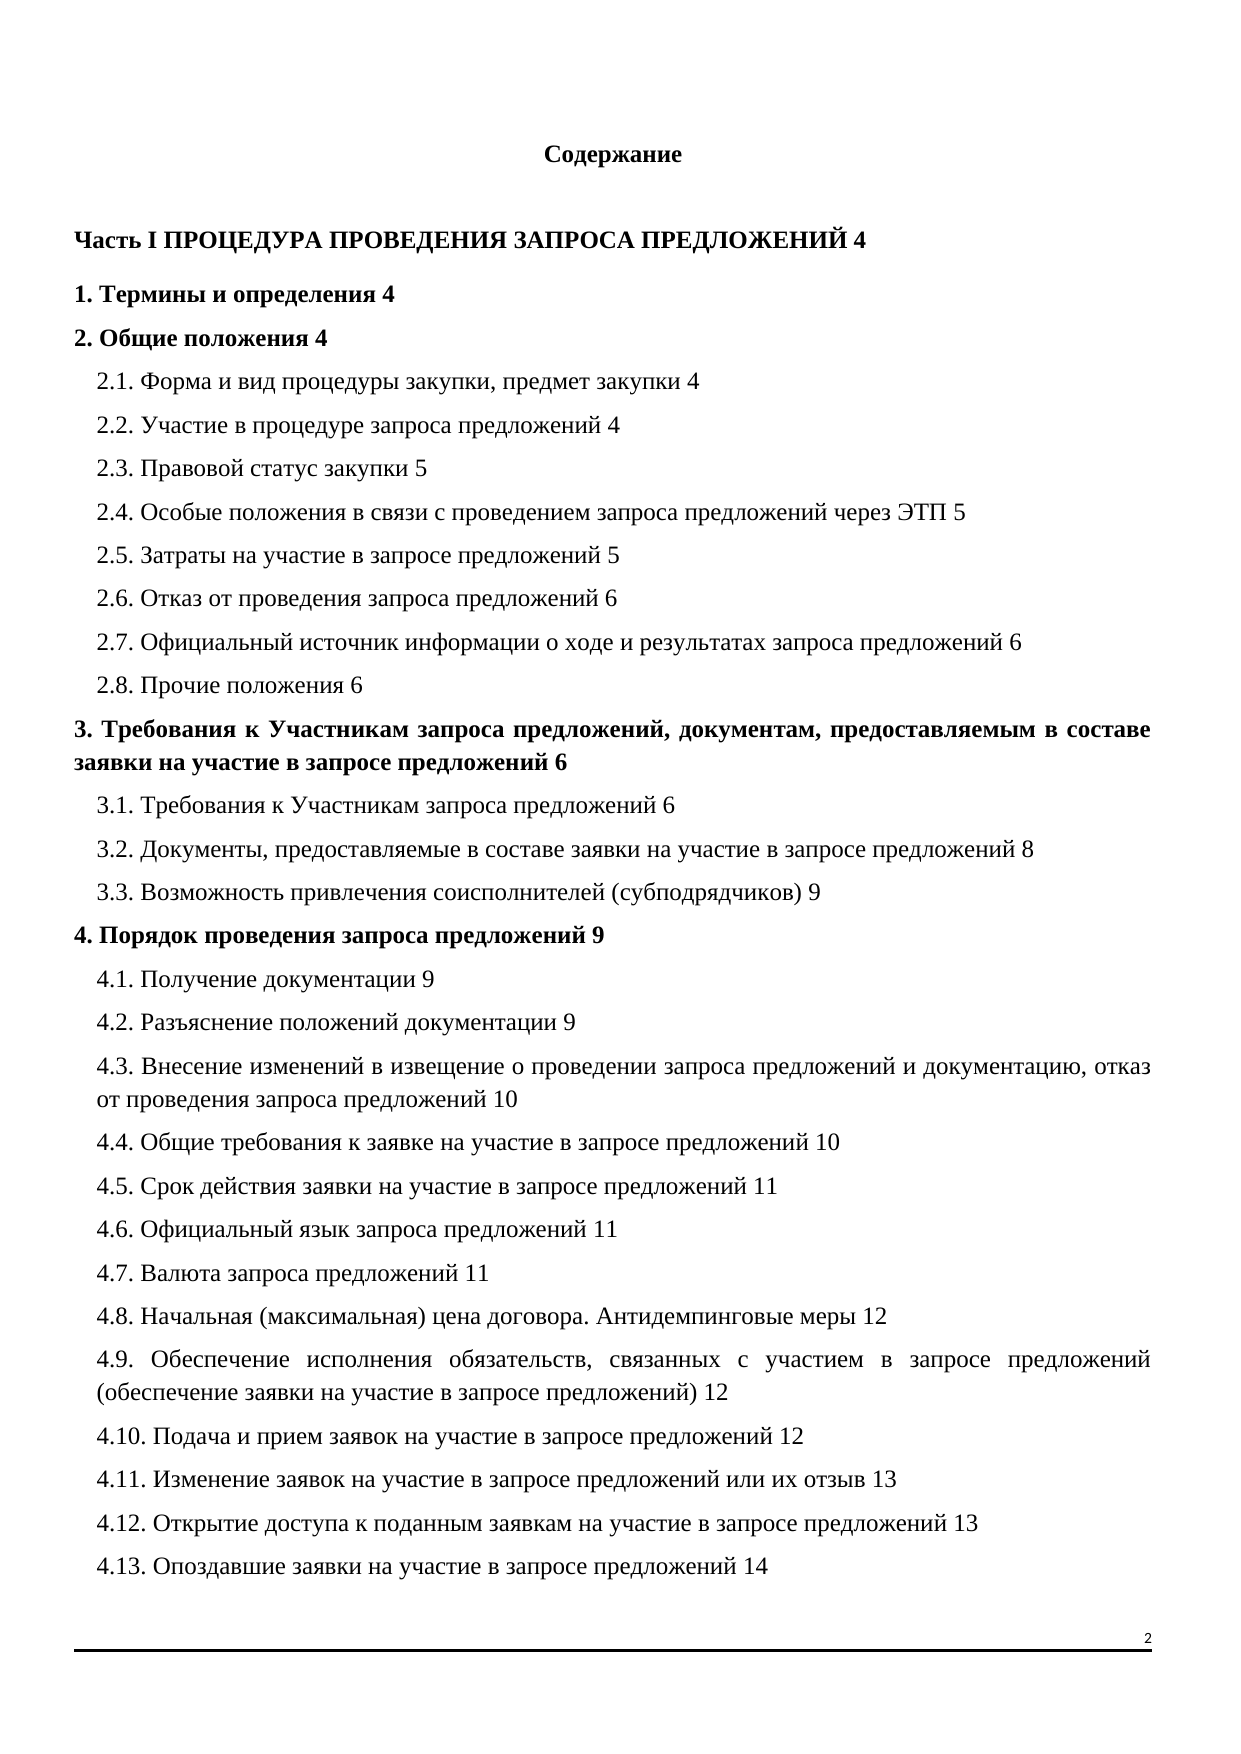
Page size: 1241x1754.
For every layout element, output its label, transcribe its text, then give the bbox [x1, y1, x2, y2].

text 4.11. Изменение заявок на участие в запросе предложений или их отзыв 13 [96, 1464, 1152, 1493]
text 4.12. Открытие доступа к поданным заявкам на участие в запросе предложений 13 [96, 1508, 1152, 1537]
text 2.4. Особые положения в связи с проведением запроса предложений через ЭТП 5 [96, 497, 1152, 525]
text 4.9. Обеспечение исполнения обязательств, связанных с участием в запросе предложений (обеспечение заявки на участие в запросе предложений) 12 [96, 1344, 1152, 1406]
text 4. Порядок проведения запроса предложений 9 [74, 921, 1152, 949]
text 4.1. Получение документации 9 [96, 964, 1152, 993]
text 4.8. Начальная (максимальная) цена договора. Антидемпинговые меры 12 [96, 1301, 1152, 1330]
text 2. Общие положения 4 [74, 323, 1152, 352]
text 4.2. Разъяснение положений документации 9 [96, 1007, 1152, 1036]
text 4.3. Внесение изменений в извещение о проведении запроса предложений и документацию, отказ от проведения запроса предложений 10 [96, 1051, 1152, 1113]
text 4.7. Валюта запроса предложений 11 [96, 1258, 1152, 1286]
text 4.6. Официальный язык запроса предложений 11 [96, 1214, 1152, 1243]
text 2.2. Участие в процедуре запроса предложений 4 [96, 410, 1152, 438]
text 2.3. Правовой статус закупки 5 [96, 453, 1152, 482]
text 2.8. Прочие положения 6 [96, 670, 1152, 699]
text 1. Термины и определения 4 [74, 279, 1152, 308]
text Часть I ПРОЦЕДУРА ПРОВЕДЕНИЯ ЗАПРОСА ПРЕДЛОЖЕНИЙ 4 [74, 226, 1152, 254]
text 3.3. Возможность привлечения соисполнителей (субподрядчиков) 9 [96, 877, 1152, 906]
text 2.7. Официальный источник информации о ходе и результатах запроса предложений 6 [96, 627, 1152, 656]
text 3.1. Требования к Участникам запроса предложений 6 [96, 790, 1152, 819]
text 4.4. Общие требования к заявке на участие в запросе предложений 10 [96, 1127, 1152, 1156]
subtitle Содержание [74, 139, 1152, 167]
text 4.13. Опоздавшие заявки на участие в запросе предложений 14 [96, 1551, 1152, 1580]
text 2.5. Затраты на участие в запросе предложений 5 [96, 540, 1152, 569]
text 2.6. Отказ от проведения запроса предложений 6 [96, 583, 1152, 612]
text 4.10. Подача и прием заявок на участие в запросе предложений 12 [96, 1421, 1152, 1450]
text 2.1. Форма и вид процедуры закупки, предмет закупки 4 [96, 366, 1152, 395]
text 3. Требования к Участникам запроса предложений, документам, предоставляемым в составе заявки на участие в запросе предложений 6 [74, 714, 1152, 776]
text 4.5. Срок действия заявки на участие в запросе предложений 11 [96, 1171, 1152, 1199]
text 3.2. Документы, предоставляемые в составе заявки на участие в запросе предложений 8 [96, 834, 1152, 862]
